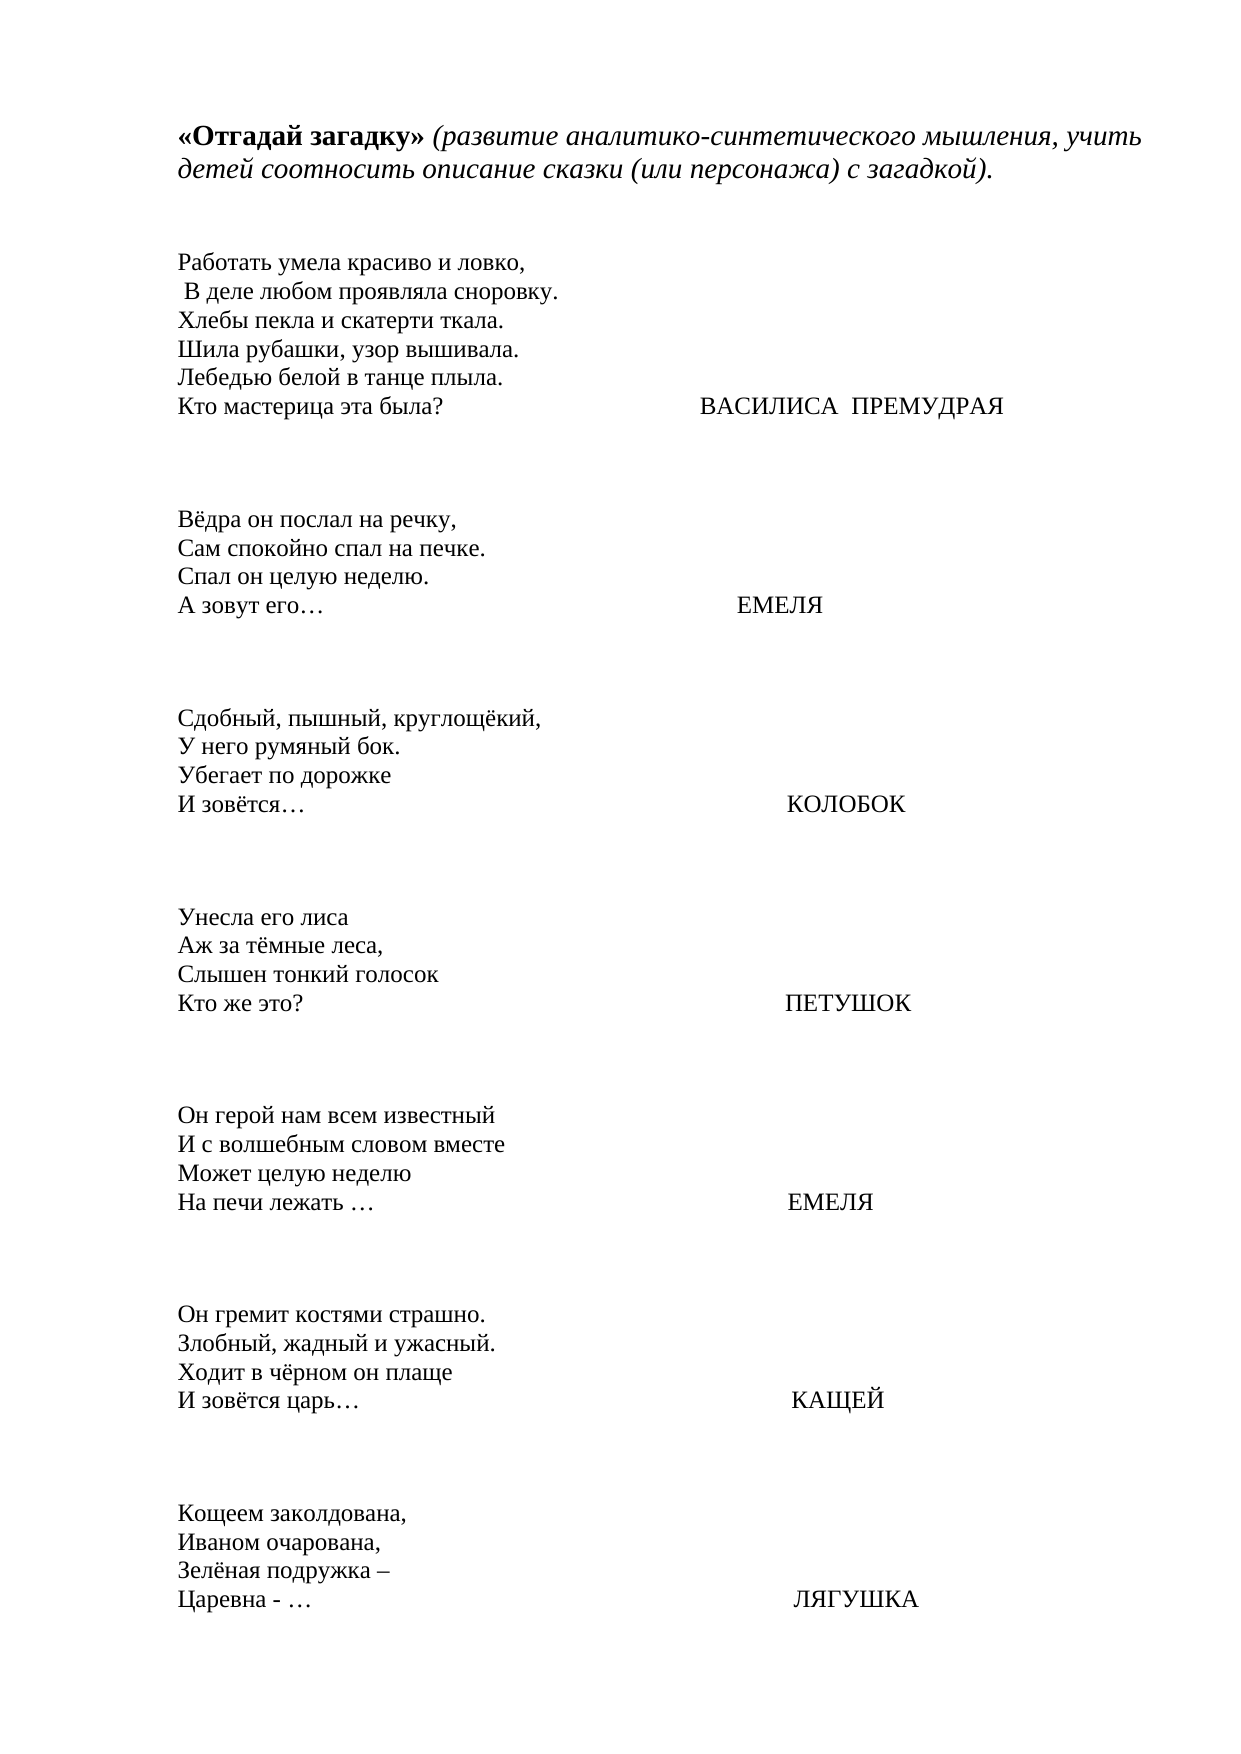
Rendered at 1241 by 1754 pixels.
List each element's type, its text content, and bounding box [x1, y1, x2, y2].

text Унесла его лиса Аж за тёмные леса, Слышен тонкий голосок Кто же это? ПЕТУШОК [177, 902, 1152, 1017]
text «Отгадай загадку» (развитие аналитико-синтетического мышления, учить детей соотносить описание сказки (или персонажа) с загадкой). [177, 118, 1152, 185]
text Сдобный, пышный, круглощёкий, У него румяный бок. Убегает по дорожке И зовётся… КОЛОБОК [177, 703, 1152, 818]
text Работать умела красиво и ловко, В деле любом проявляла сноровку. Хлебы пекла и скатерти ткала. Шила рубашки, узор вышивала. Лебедью белой в танце плыла. Кто мастерица эта была? ВАСИЛИСА ПРЕМУДРАЯ [177, 247, 1152, 420]
text Вёдра он послал на речку, Сам спокойно спал на печке. Спал он целую неделю. А зовут его… ЕМЕЛЯ [177, 504, 1152, 619]
text Он гремит костями страшно. Злобный, жадный и ужасный. Ходит в чёрном он плаще И зовётся царь… КАЩЕЙ [177, 1299, 1152, 1414]
text Кощеем заколдована, Иваном очарована, Зелёная подружка – Царевна - … ЛЯГУШКА [177, 1498, 1152, 1613]
text Он герой нам всем известный И с волшебным словом вместе Может целую неделю На печи лежать … ЕМЕЛЯ [177, 1100, 1152, 1215]
